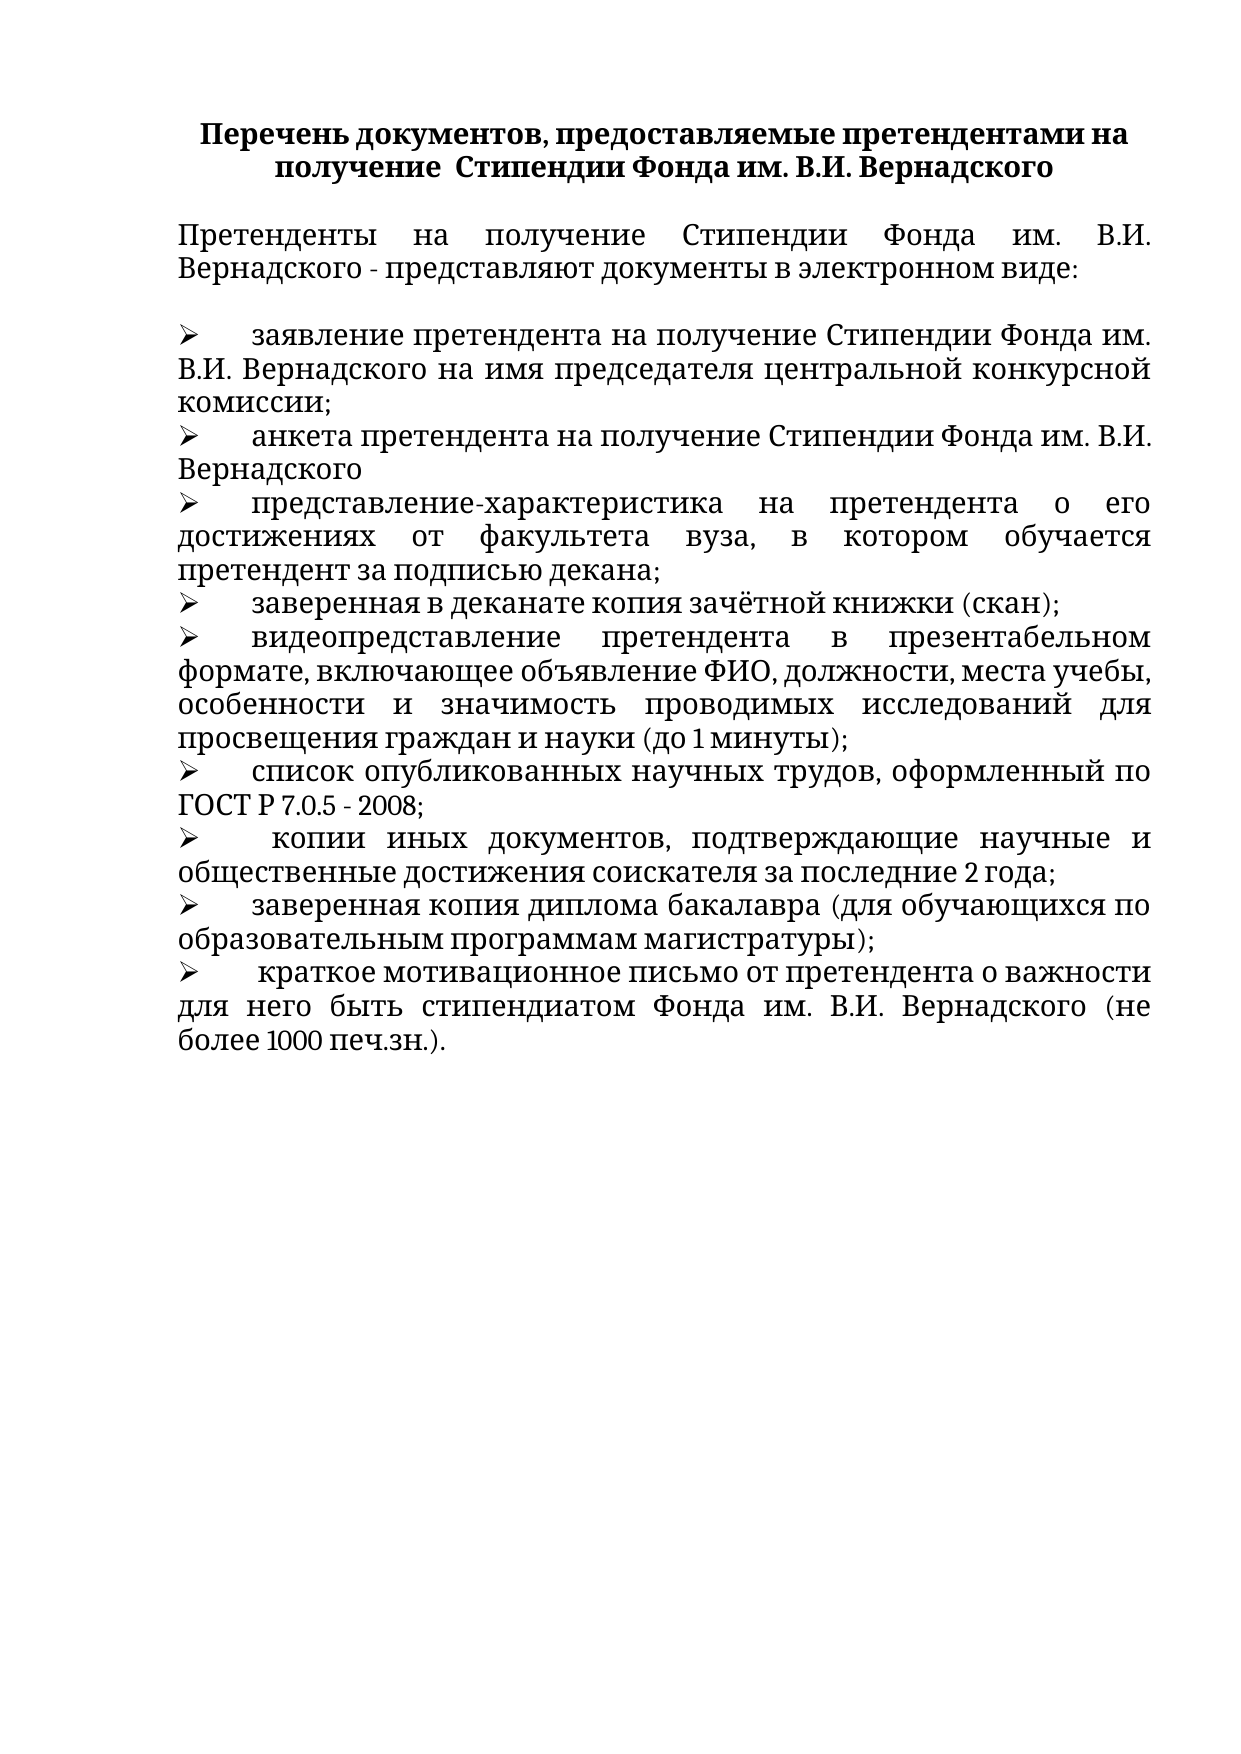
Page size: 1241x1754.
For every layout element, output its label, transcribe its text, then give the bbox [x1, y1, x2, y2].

list краткое мотивационное письмо от претендента о важности для него быть стипендиатом Фонда им. В.И. Вернадского (не более 1000 печ.зн.). [177, 957, 1152, 1057]
text Перечень документов, предоставляемые претендентами на получение Стипендии Фонда им. В.И. Вернадского [177, 118, 1152, 185]
list заверенная в деканате копия зачётной книжки (скан); [177, 588, 1152, 621]
text Претенденты на получение Стипендии Фонда им. В.И. Вернадского - представляют документы в электронном виде: [177, 219, 1152, 286]
list копии иных документов, подтверждающие научные и общественные достижения соискателя за последние 2 года; [177, 822, 1152, 889]
list представление-характеристика на претендента о его достижениях от факультета вуза, в котором обучается претендент за подписью декана; [177, 487, 1152, 588]
list видеопредставление претендента в презентабельном формате, включающее объявление ФИО, должности, места учебы, особенности и значимость проводимых исследований для просвещения граждан и науки (до 1 минуты); [177, 621, 1152, 755]
list список опубликованных научных трудов, оформленный по ГОСТ Р 7.0.5 - 2008; [177, 755, 1152, 822]
list анкета претендента на получение Стипендии Фонда им. В.И. Вернадского [177, 420, 1152, 487]
list заверенная копия диплома бакалавра (для обучающихся по образовательным программам магистратуры); [177, 889, 1152, 957]
list заявление претендента на получение Стипендии Фонда им. В.И. Вернадского на имя председателя центральной конкурсной комиссии; [177, 319, 1152, 420]
